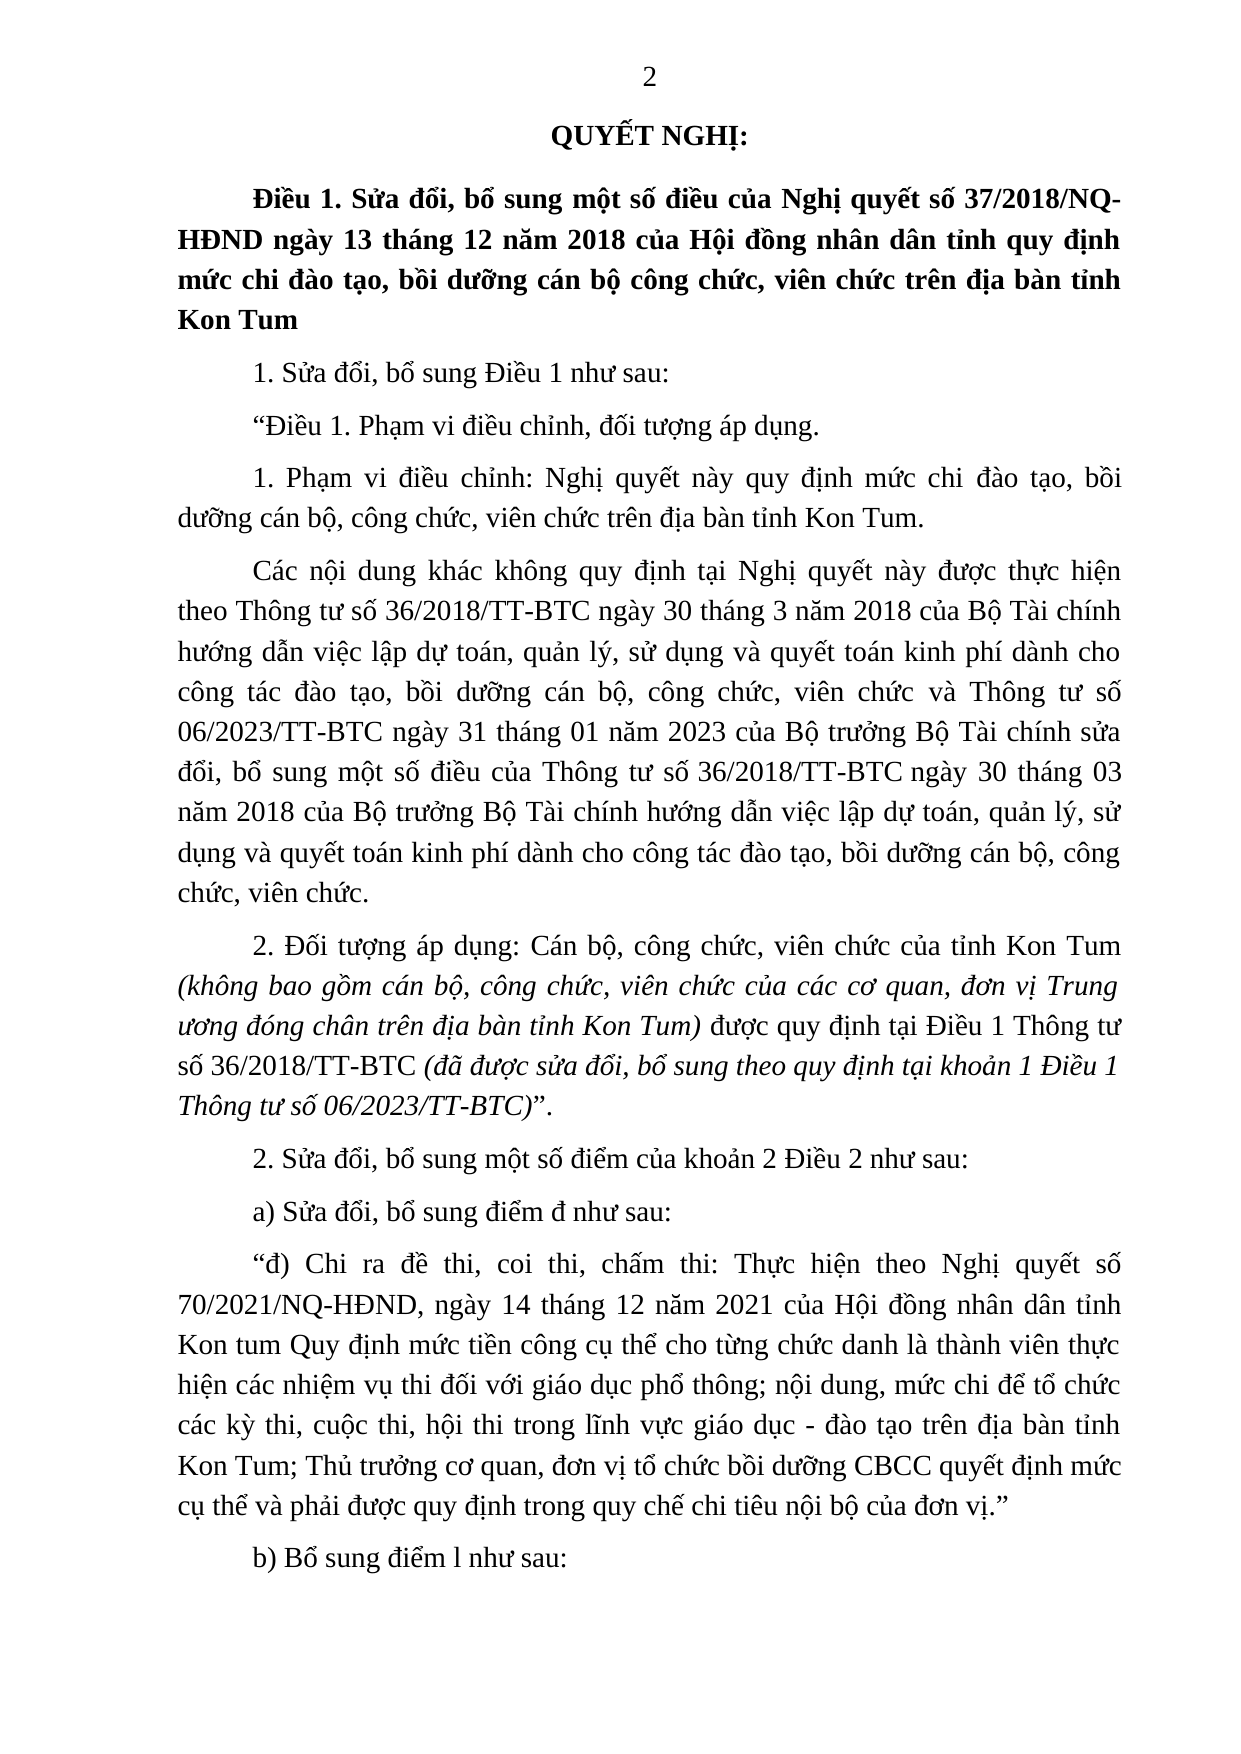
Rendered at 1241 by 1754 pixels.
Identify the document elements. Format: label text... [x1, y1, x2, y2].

text a) Sửa đổi, bổ sung điểm đ như sau: [177, 1194, 1122, 1227]
text 2. Sửa đổi, bổ sung một số điểm của khoản 2 Điều 2 như sau: [177, 1141, 1122, 1175]
text QUYẾT NGHỊ: [177, 118, 1122, 152]
text “đ) Chi ra đề thi, coi thi, chấm thi: Thực hiện theo Nghị quyết số 70/2021/NQ-HĐND, ngày 14 tháng 12 năm 2021 của Hội đồng nhân dân tỉnh Kon tum Quy định mức tiền công cụ thể cho từng chức danh là thành viên thực hiện các nhiệm vụ thi đối với giáo dục phổ thông; nội dung, mức chi để tổ chức các kỳ thi, cuộc thi, hội thi trong lĩnh vực giáo dục - đào tạo trên địa bàn tỉnh Kon Tum; Thủ trưởng cơ quan, đơn vị tổ chức bồi dưỡng CBCC quyết định mức cụ thể và phải được quy định trong quy chế chi tiêu nội bộ của đơn vị.” [177, 1247, 1122, 1521]
text b) Bổ sung điểm l như sau: [177, 1541, 1122, 1574]
text “Điều 1. Phạm vi điều chỉnh, đối tượng áp dụng. [177, 408, 1122, 441]
text 1. Sửa đổi, bổ sung Điều 1 như sau: [177, 355, 1122, 388]
text Các nội dung khác không quy định tại Nghị quyết này được thực hiện theo Thông tư số 36/2018/TT-BTC ngày 30 tháng 3 năm 2018 của Bộ Tài chính hướng dẫn việc lập dự toán, quản lý, sử dụng và quyết toán kinh phí dành cho công tác đào tạo, bồi dưỡng cán bộ, công chức, viên chức và Thông tư số 06/2023/TT-BTC ngày 31 tháng 01 năm 2023 của Bộ trưởng Bộ Tài chính sửa đổi, bổ sung một số điều của Thông tư số 36/2018/TT-BTC ngày 30 tháng 03 năm 2018 của Bộ trưởng Bộ Tài chính hướng dẫn việc lập dự toán, quản lý, sử dụng và quyết toán kinh phí dành cho công tác đào tạo, bồi dưỡng cán bộ, công chức, viên chức. [177, 553, 1122, 908]
text 1. Phạm vi điều chỉnh: Nghị quyết này quy định mức chi đào tạo, bồi dưỡng cán bộ, công chức, viên chức trên địa bàn tỉnh Kon Tum. [177, 460, 1122, 534]
text Điều 1. Sửa đổi, bổ sung một số điều của Nghị quyết số 37/2018/NQ-HĐND ngày 13 tháng 12 năm 2018 của Hội đồng nhân dân tỉnh quy định mức chi đào tạo, bồi dưỡng cán bộ công chức, viên chức trên địa bàn tỉnh Kon Tum [177, 182, 1122, 336]
text 2. Đối tượng áp dụng: Cán bộ, công chức, viên chức của tỉnh Kon Tum (không bao gồm cán bộ, công chức, viên chức của các cơ quan, đơn vị Trung ương đóng chân trên địa bàn tỉnh Kon Tum) được quy định tại Điều 1 Thông tư số 36/2018/TT-BTC (đã được sửa đổi, bổ sung theo quy định tại khoản 1 Điều 1 Thông tư số 06/2023/TT-BTC)”. [177, 928, 1122, 1122]
